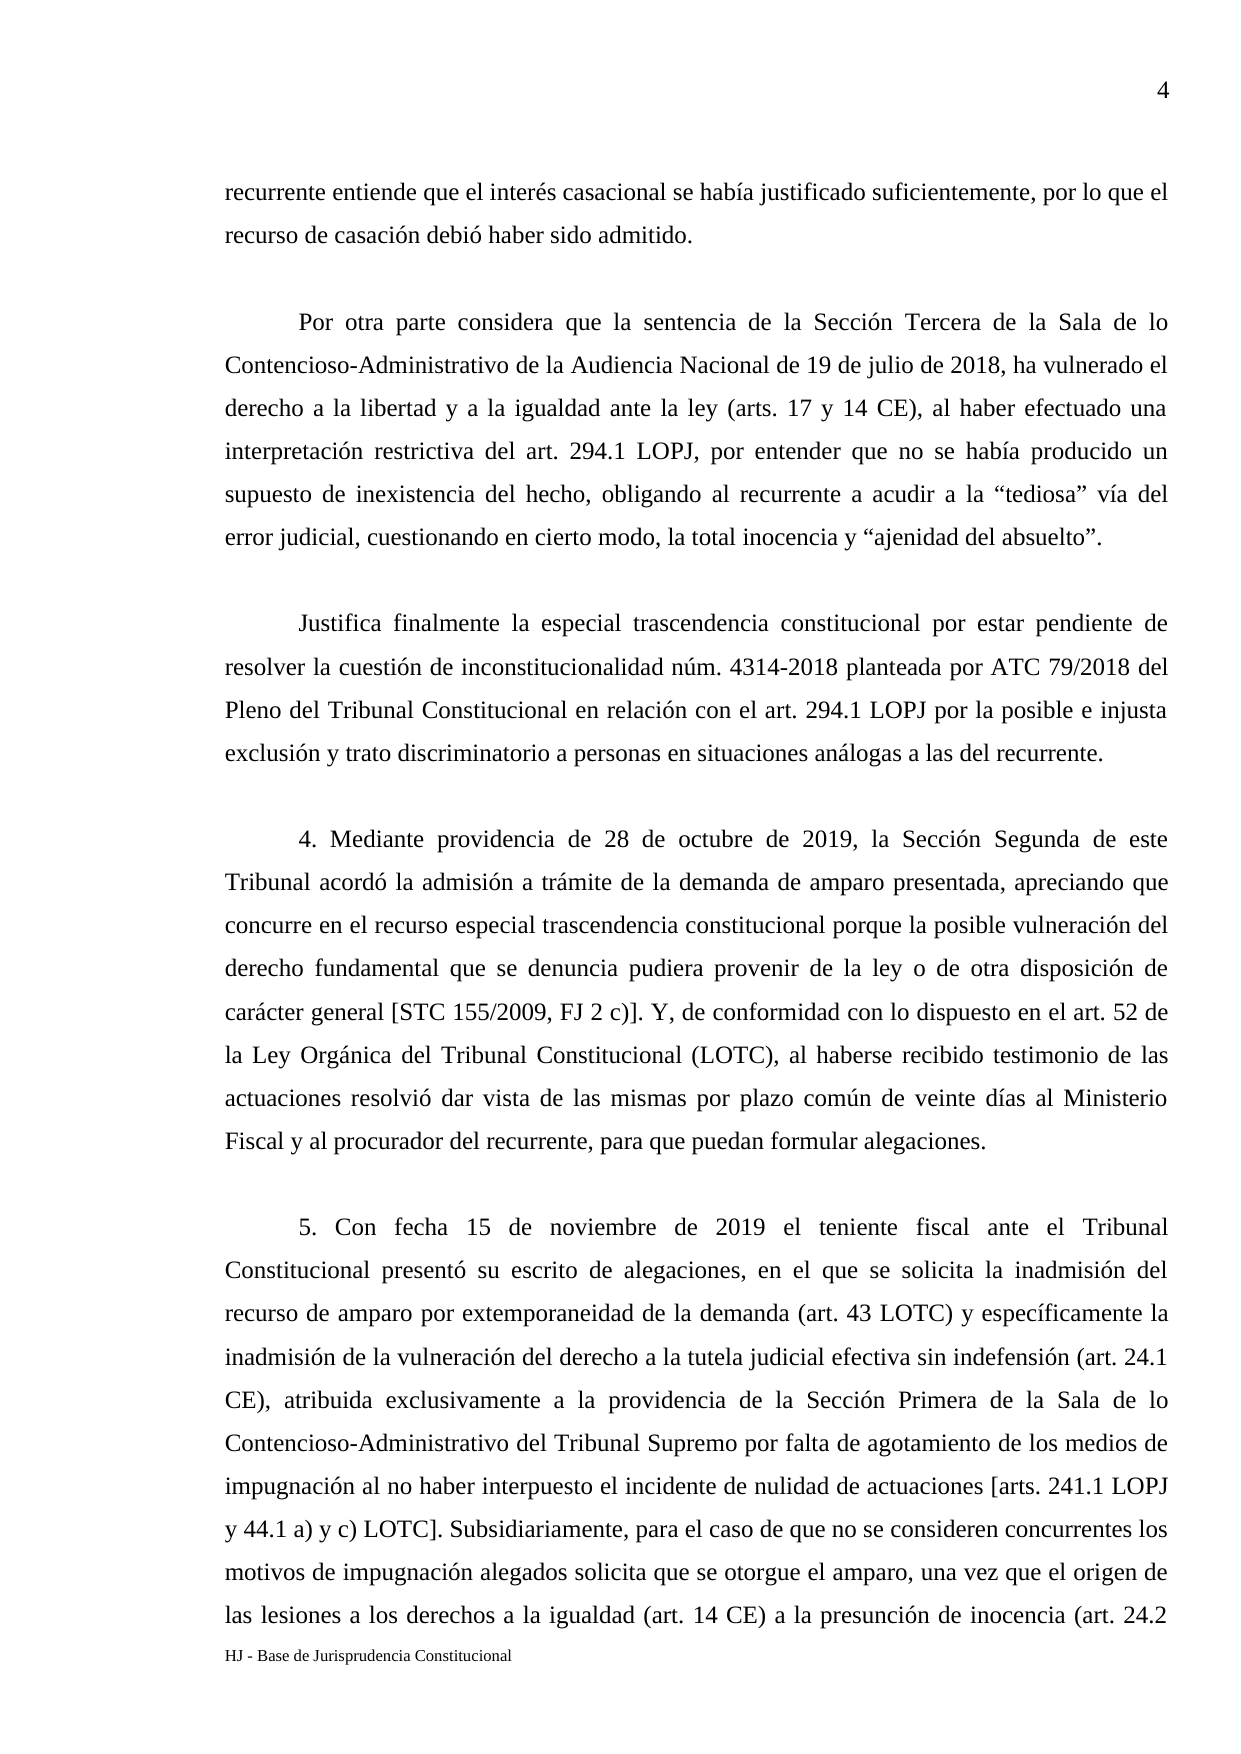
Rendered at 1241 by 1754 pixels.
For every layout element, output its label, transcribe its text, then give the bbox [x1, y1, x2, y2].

text Justifica finalmente la especial trascendencia constitucional por estar pendiente de resolver la cuestión de inconstitucionalidad núm. 4314-2018 planteada por ATC 79/2018 del Pleno del Tribunal Constitucional en relación con el art. 294.1 LOPJ por la posible e injusta exclusión y trato discriminatorio a personas en situaciones análogas a las del recurrente. [224, 608, 1169, 767]
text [224, 177, 1169, 249]
text Por otra parte considera que la sentencia de la Sección Tercera de la Sala de lo Contencioso-Administrativo de la Audiencia Nacional de 19 de julio de 2018, ha vulnerado el derecho a la libertad y a la igualdad ante la ley (arts. 17 y 14 CE), al haber efectuado una interpretación restrictiva del art. 294.1 LOPJ, por entender que no se había producido un supuesto de inexistencia del hecho, obligando al recurrente a acudir a la “tediosa” vía del error judicial, cuestionando en cierto modo, la total inocencia y “ajenidad del absuelto”. [224, 307, 1169, 551]
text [224, 1212, 1169, 1629]
text 4. Mediante providencia de 28 de octubre de 2019, la Sección Segunda de este Tribunal acordó la admisión a trámite de la demanda de amparo presentada, apreciando que concurre en el recurso especial trascendencia constitucional porque la posible vulneración del derecho fundamental que se denuncia pudiera provenir de la ley o de otra disposición de carácter general [STC 155/2009, FJ 2 c)]. Y, de conformidad con lo dispuesto en el art. 52 de la Ley Orgánica del Tribunal Constitucional (LOTC), al haberse recibido testimonio de las actuaciones resolvió dar vista de las mismas por plazo común de veinte días al Ministerio Fiscal y al procurador del recurrente, para que puedan formular alegaciones. [224, 824, 1169, 1155]
